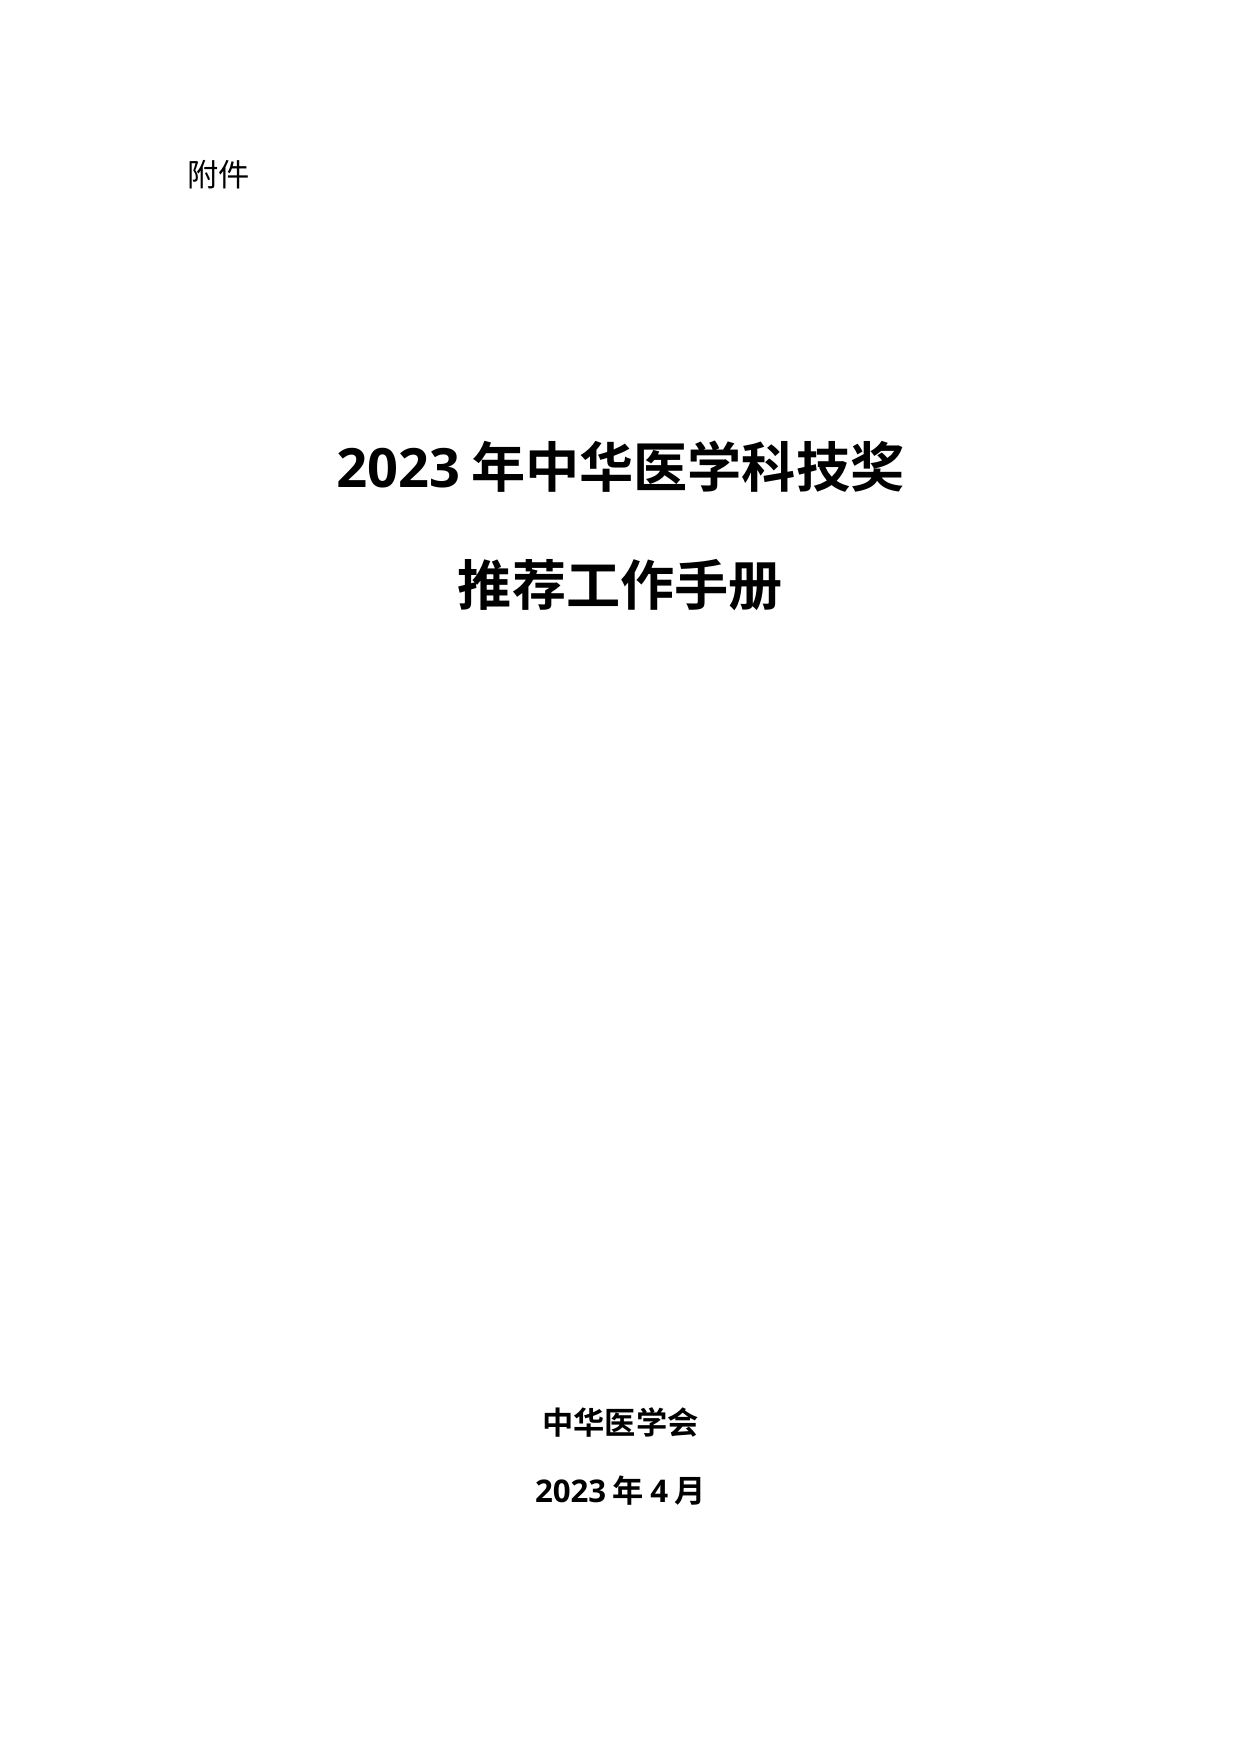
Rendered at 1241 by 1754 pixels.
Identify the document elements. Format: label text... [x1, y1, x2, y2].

text 2023年中华医学科技奖 [187, 424, 1053, 503]
text 中华医学会 [187, 1398, 1053, 1444]
text 推荐工作手册 [187, 542, 1053, 621]
text 2023年4月 [187, 1466, 1053, 1512]
text 附件 [187, 150, 1053, 195]
